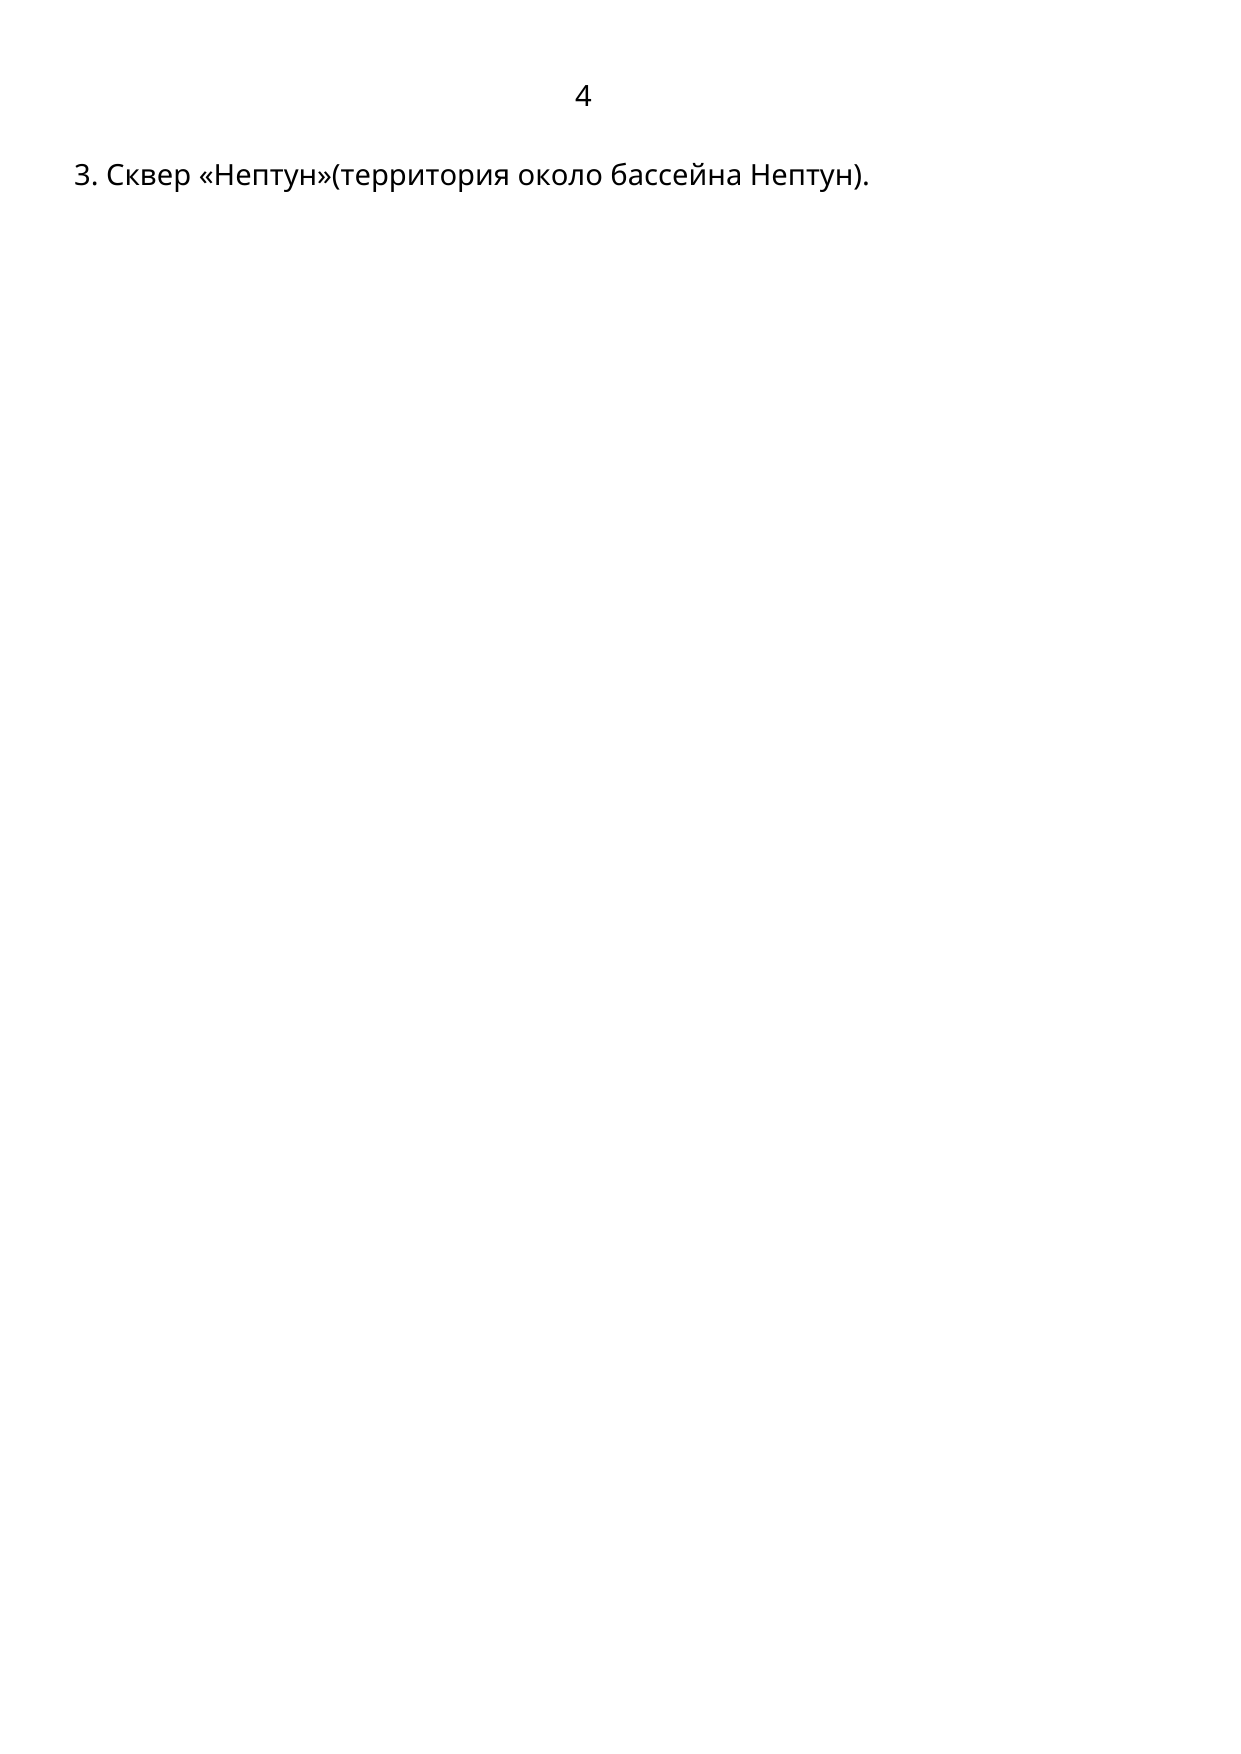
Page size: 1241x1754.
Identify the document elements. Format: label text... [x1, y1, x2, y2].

text 3. Сквер «Нептун»(территория около бассейна Нептун). [74, 154, 1092, 194]
